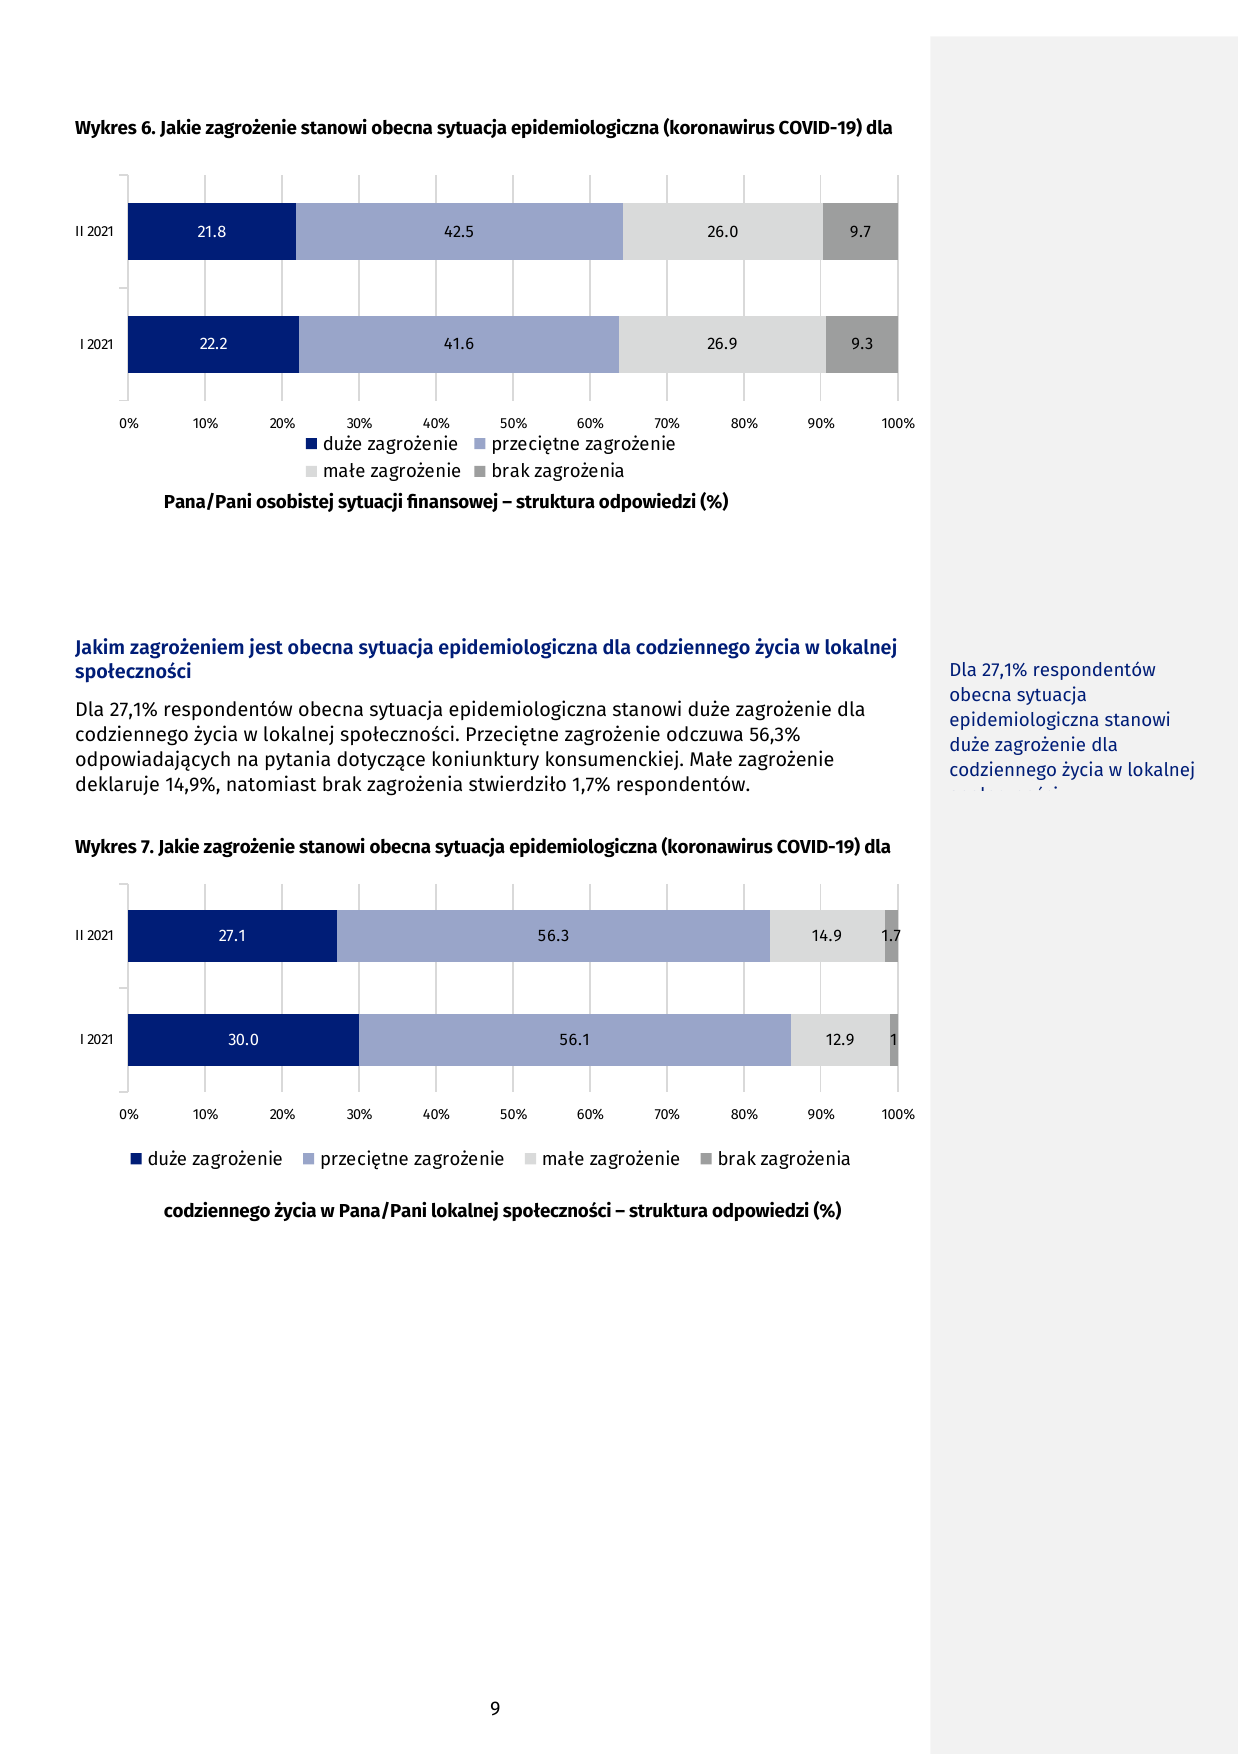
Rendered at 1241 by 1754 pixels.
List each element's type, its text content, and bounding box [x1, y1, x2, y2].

text Wykres 6. Jakie zagrożenie stanowi obecna sytuacja epidemiologiczna (koronawirus COVID-19) dla Pana/Pani osobistej sytuacji finansowej – struktura odpowiedzi (%) [75, 114, 915, 513]
text Wykres 7. Jakie zagrożenie stanowi obecna sytuacja epidemiologiczna (koronawirus COVID-19) dla codziennego życia w Pana/Pani lokalnej społeczności – struktura odpowiedzi (%) [75, 833, 915, 1222]
subtitle Jakim zagrożeniem jest obecna sytuacja epidemiologiczna dla codziennego życia w lokalnej społeczności [75, 636, 915, 683]
